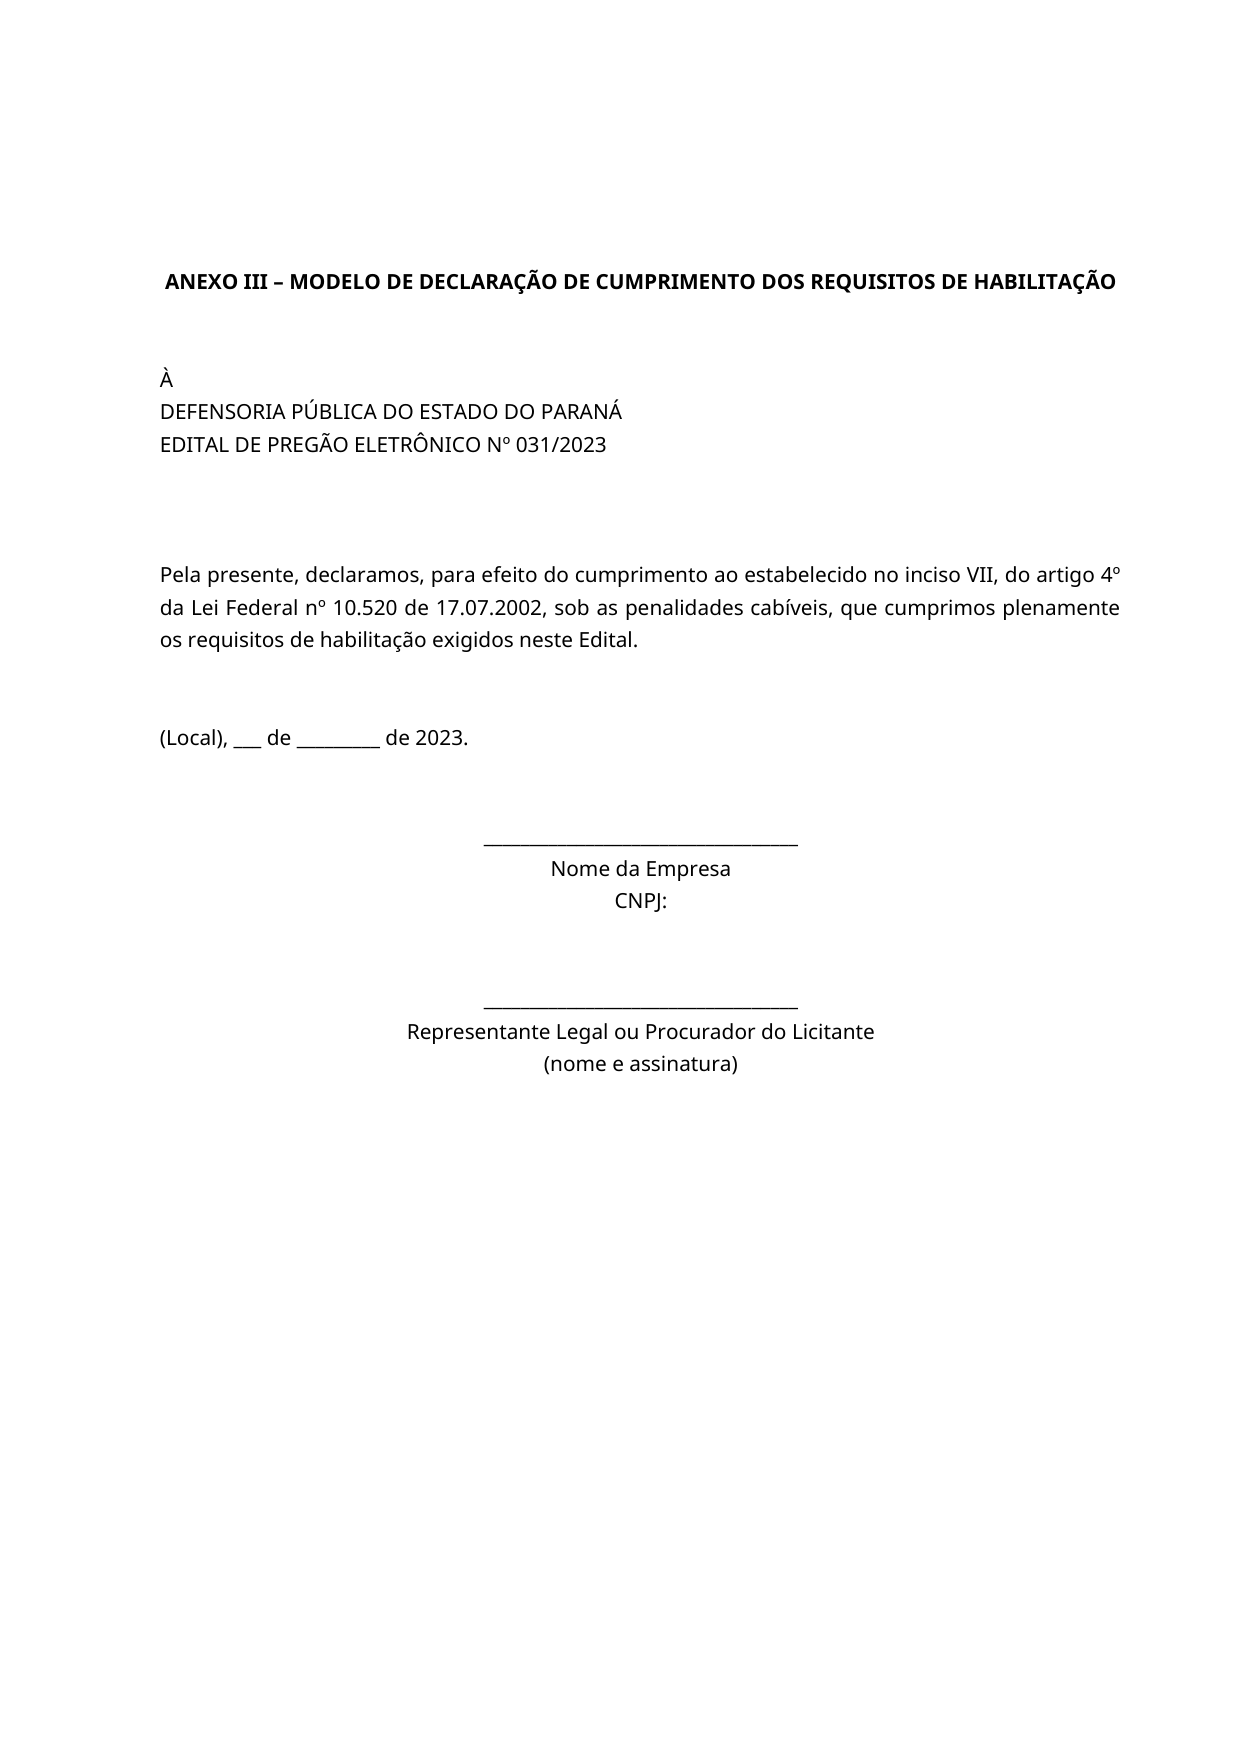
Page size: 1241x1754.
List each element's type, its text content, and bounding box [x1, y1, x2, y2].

text (Local), ___ de _________ de 2023. [159, 723, 1122, 752]
text ANEXO III – MODELO DE DECLARAÇÃO DE CUMPRIMENTO DOS REQUISITOS DE HABILITAÇÃO [159, 267, 1122, 295]
text Pela presente, declaramos, para efeito do cumprimento ao estabelecido no inciso VII, do artigo 4º da Lei Federal nº 10.520 de 17.07.2002, sob as penalidades cabíveis, que cumprimos plenamente os requisitos de habilitação exigidos neste Edital. [159, 560, 1122, 654]
text __________________________________ [159, 984, 1122, 1013]
text EDITAL DE PREGÃO ELETRÔNICO Nº 031/2023 [159, 430, 1122, 458]
text __________________________________ [159, 821, 1122, 850]
text DEFENSORIA PÚBLICA DO ESTADO DO PARANÁ [159, 397, 1122, 426]
text (nome e assinatura) [159, 1049, 1122, 1078]
text Nome da Empresa [159, 854, 1122, 882]
text CNPJ: [159, 886, 1122, 915]
text À [159, 365, 1122, 393]
text Representante Legal ou Procurador do Licitante [159, 1017, 1122, 1045]
